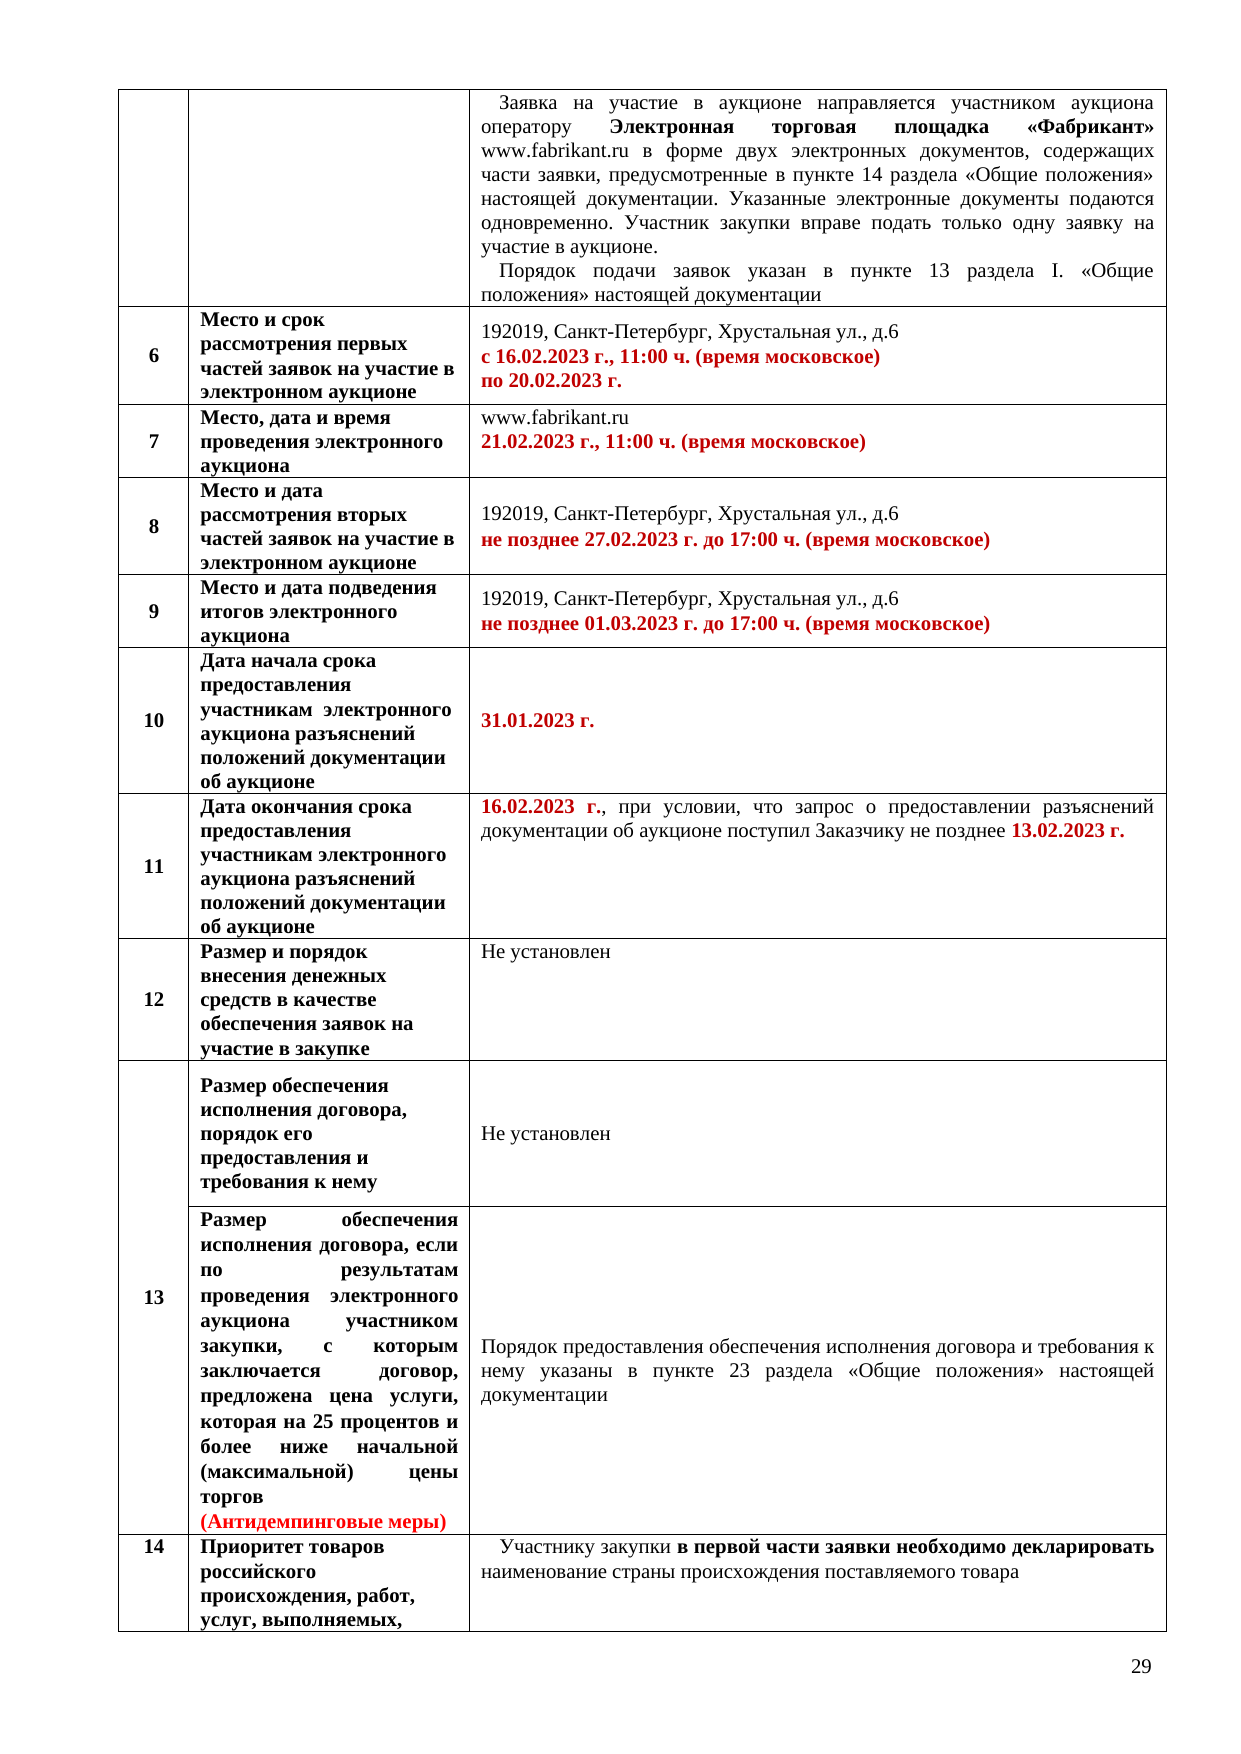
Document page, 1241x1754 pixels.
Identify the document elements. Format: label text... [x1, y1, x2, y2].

table_cell Порядок предоставления обеспечения исполнения договора и требования к нему указаны в пункте 23 раздела «Общие положения» настоящей документации [470, 1207, 1166, 1533]
table_cell 11 [119, 794, 188, 938]
table_cell 192019, Санкт-Петербург, Хрустальная ул., д.6 не позднее 27.02.2023 г. до 17:00 ч. (время московское) [470, 478, 1166, 574]
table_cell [470, 1535, 1166, 1631]
table_cell 7 [119, 405, 188, 477]
table_cell Место и дата рассмотрения вторых частей заявок на участие в электронном аукционе [189, 478, 469, 574]
table_cell Не установлен [470, 939, 1166, 1059]
table_cell 8 [119, 478, 188, 574]
table_cell Не установлен [470, 1061, 1166, 1206]
table_cell Дата начала срока предоставления участникам электронного аукциона разъяснений положений документации об аукционе [189, 648, 469, 793]
table_cell 192019, Санкт-Петербург, Хрустальная ул., д.6 с 16.02.2023 г., 11:00 ч. (время московское) по 20.02.2023 г. [470, 307, 1166, 403]
table_cell Место, дата и время проведения электронного аукциона [189, 405, 469, 477]
table_cell Размер обеспечения исполнения договора, порядок его предоставления и требования к нему [189, 1061, 469, 1206]
table_cell 9 [119, 575, 188, 647]
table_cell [189, 90, 469, 306]
table_cell Размер и порядок внесения денежных средств в качестве обеспечения заявок на участие в закупке [189, 939, 469, 1059]
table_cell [189, 1535, 469, 1631]
table_cell 6 [119, 307, 188, 403]
table_cell 192019, Санкт-Петербург, Хрустальная ул., д.6 не позднее 01.03.2023 г. до 17:00 ч. (время московское) [470, 575, 1166, 647]
table_cell 31.01.2023 г. [470, 648, 1166, 793]
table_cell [470, 90, 1166, 306]
table_cell Дата окончания срока предоставления участникам электронного аукциона разъяснений положений документации об аукционе [189, 794, 469, 938]
table_cell Место и срок рассмотрения первых частей заявок на участие в электронном аукционе [189, 307, 469, 403]
table_cell 13 [119, 1061, 188, 1533]
table_cell Размер обеспечения исполнения договора, если по результатам проведения электронного аукциона участником закупки, с которым заключается договор, предложена цена услуги, которая на 25 процентов и более ниже начальной (максимальной) цены торгов (Антидемпинговые меры) [189, 1207, 469, 1533]
table_cell 5 [119, 90, 188, 306]
table_cell 10 [119, 648, 188, 793]
table_cell Место и дата подведения итогов электронного аукциона [189, 575, 469, 647]
table_cell 14 [119, 1535, 188, 1631]
table_cell 12 [119, 939, 188, 1059]
table_cell 16.02.2023 г., при условии, что запрос о предоставлении разъяснений документации об аукционе поступил Заказчику не позднее 13.02.2023 г. [470, 794, 1166, 938]
table_cell www.fabrikant.ru 21.02.2023 г., 11:00 ч. (время московское) [470, 405, 1166, 477]
